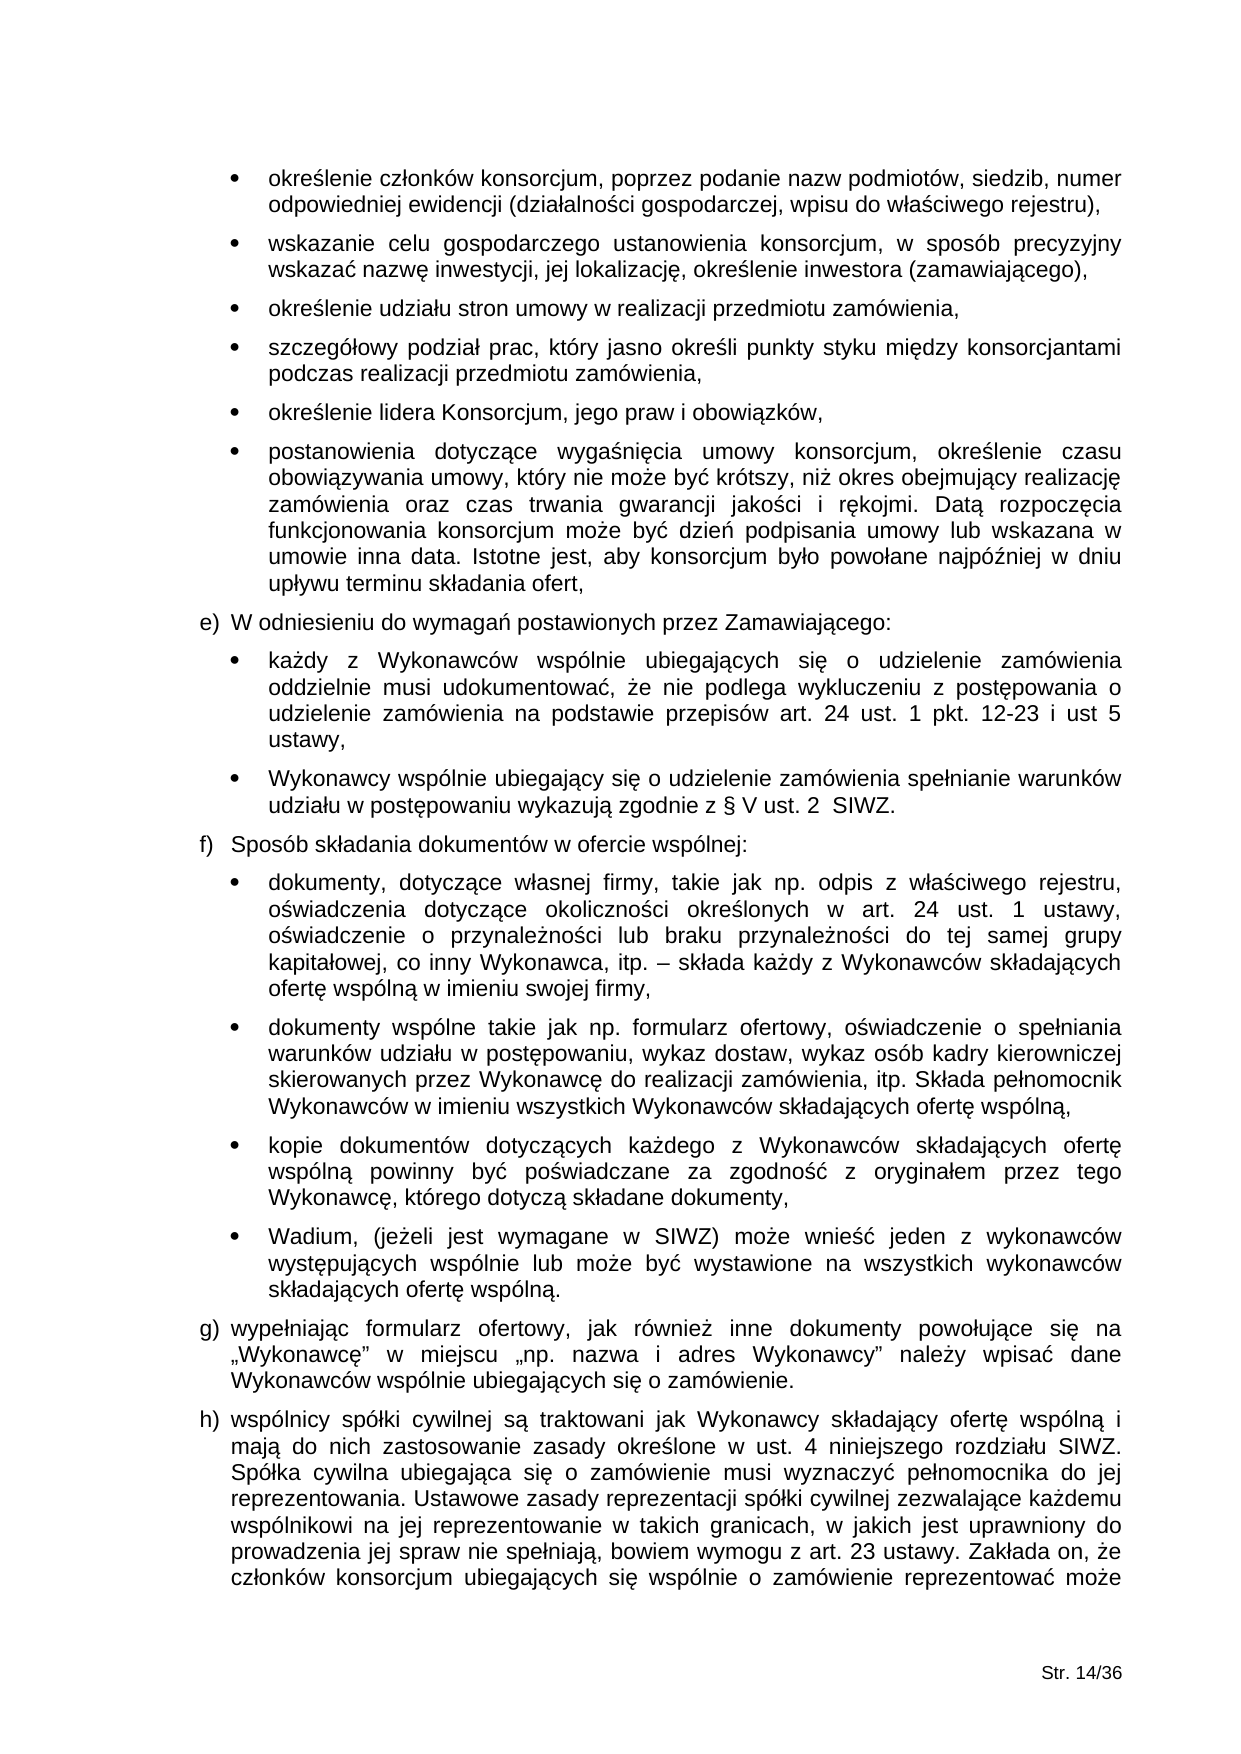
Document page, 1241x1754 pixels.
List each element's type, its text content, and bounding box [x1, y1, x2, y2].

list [193, 1406, 1122, 1591]
list szczegółowy podział prac, który jasno określi punkty styku między konsorcjantami podczas realizacji przedmiotu zamówienia, [231, 334, 1122, 387]
list Wykonawcy wspólnie ubiegający się o udzielenie zamówienia spełnianie warunków udziału w postępowaniu wykazują zgodnie z § V ust. 2 SIWZ. [231, 765, 1122, 818]
list każdy z Wykonawców wspólnie ubiegających się o udzielenie zamówienia oddzielnie musi udokumentować, że nie podlega wykluczeniu z postępowania o udzielenie zamówienia na podstawie przepisów art. 24 ust. 1 pkt. 12-23 i ust 5 ustawy, [231, 647, 1122, 753]
list dokumenty, dotyczące własnej firmy, takie jak np. odpis z właściwego rejestru, oświadczenia dotyczące okoliczności określonych w art. 24 ust. 1 ustawy, oświadczenie o przynależności lub braku przynależności do tej samej grupy kapitałowej, co inny Wykonawca, itp. – składa każdy z Wykonawców składających ofertę wspólną w imieniu swojej firmy, [231, 869, 1122, 1001]
list określenie członków konsorcjum, poprzez podanie nazw podmiotów, siedzib, numer odpowiedniej ewidencji (działalności gospodarczej, wpisu do właściwego rejestru), [231, 164, 1122, 217]
list określenie lidera Konsorcjum, jego praw i obowiązków, [231, 399, 1122, 425]
list wypełniając formularz ofertowy, jak również inne dokumenty powołujące się na „Wykonawcę” w miejscu „np. nazwa i adres Wykonawcy” należy wpisać dane Wykonawców wspólnie ubiegających się o zamówienie. [193, 1315, 1122, 1394]
list W odniesieniu do wymagań postawionych przez Zamawiającego: [193, 608, 1122, 635]
list dokumenty wspólne takie jak np. formularz ofertowy, oświadczenie o spełniania warunków udziału w postępowaniu, wykaz dostaw, wykaz osób kadry kierowniczej skierowanych przez Wykonawcę do realizacji zamówienia, itp. Składa pełnomocnik Wykonawców w imieniu wszystkich Wykonawców składających ofertę wspólną, [231, 1014, 1122, 1119]
list kopie dokumentów dotyczących każdego z Wykonawców składających ofertę wspólną powinny być poświadczane za zgodność z oryginałem przez tego Wykonawcę, którego dotyczą składane dokumenty, [231, 1132, 1122, 1211]
list Wadium, (jeżeli jest wymagane w SIWZ) może wnieść jeden z wykonawców występujących wspólnie lub może być wystawione na wszystkich wykonawców składających ofertę wspólną. [231, 1223, 1122, 1302]
list Sposób składania dokumentów w ofercie wspólnej: [193, 831, 1122, 857]
list określenie udziału stron umowy w realizacji przedmiotu zamówienia, [231, 295, 1122, 321]
list wskazanie celu gospodarczego ustanowienia konsorcjum, w sposób precyzyjny wskazać nazwę inwestycji, jej lokalizację, określenie inwestora (zamawiającego), [231, 230, 1122, 282]
list postanowienia dotyczące wygaśnięcia umowy konsorcjum, określenie czasu obowiązywania umowy, który nie może być krótszy, niż okres obejmujący realizację zamówienia oraz czas trwania gwarancji jakości i rękojmi. Datą rozpoczęcia funkcjonowania konsorcjum może być dzień podpisania umowy lub wskazana w umowie inna data. Istotne jest, aby konsorcjum było powołane najpóźniej w dniu upływu terminu składania ofert, [231, 438, 1122, 596]
